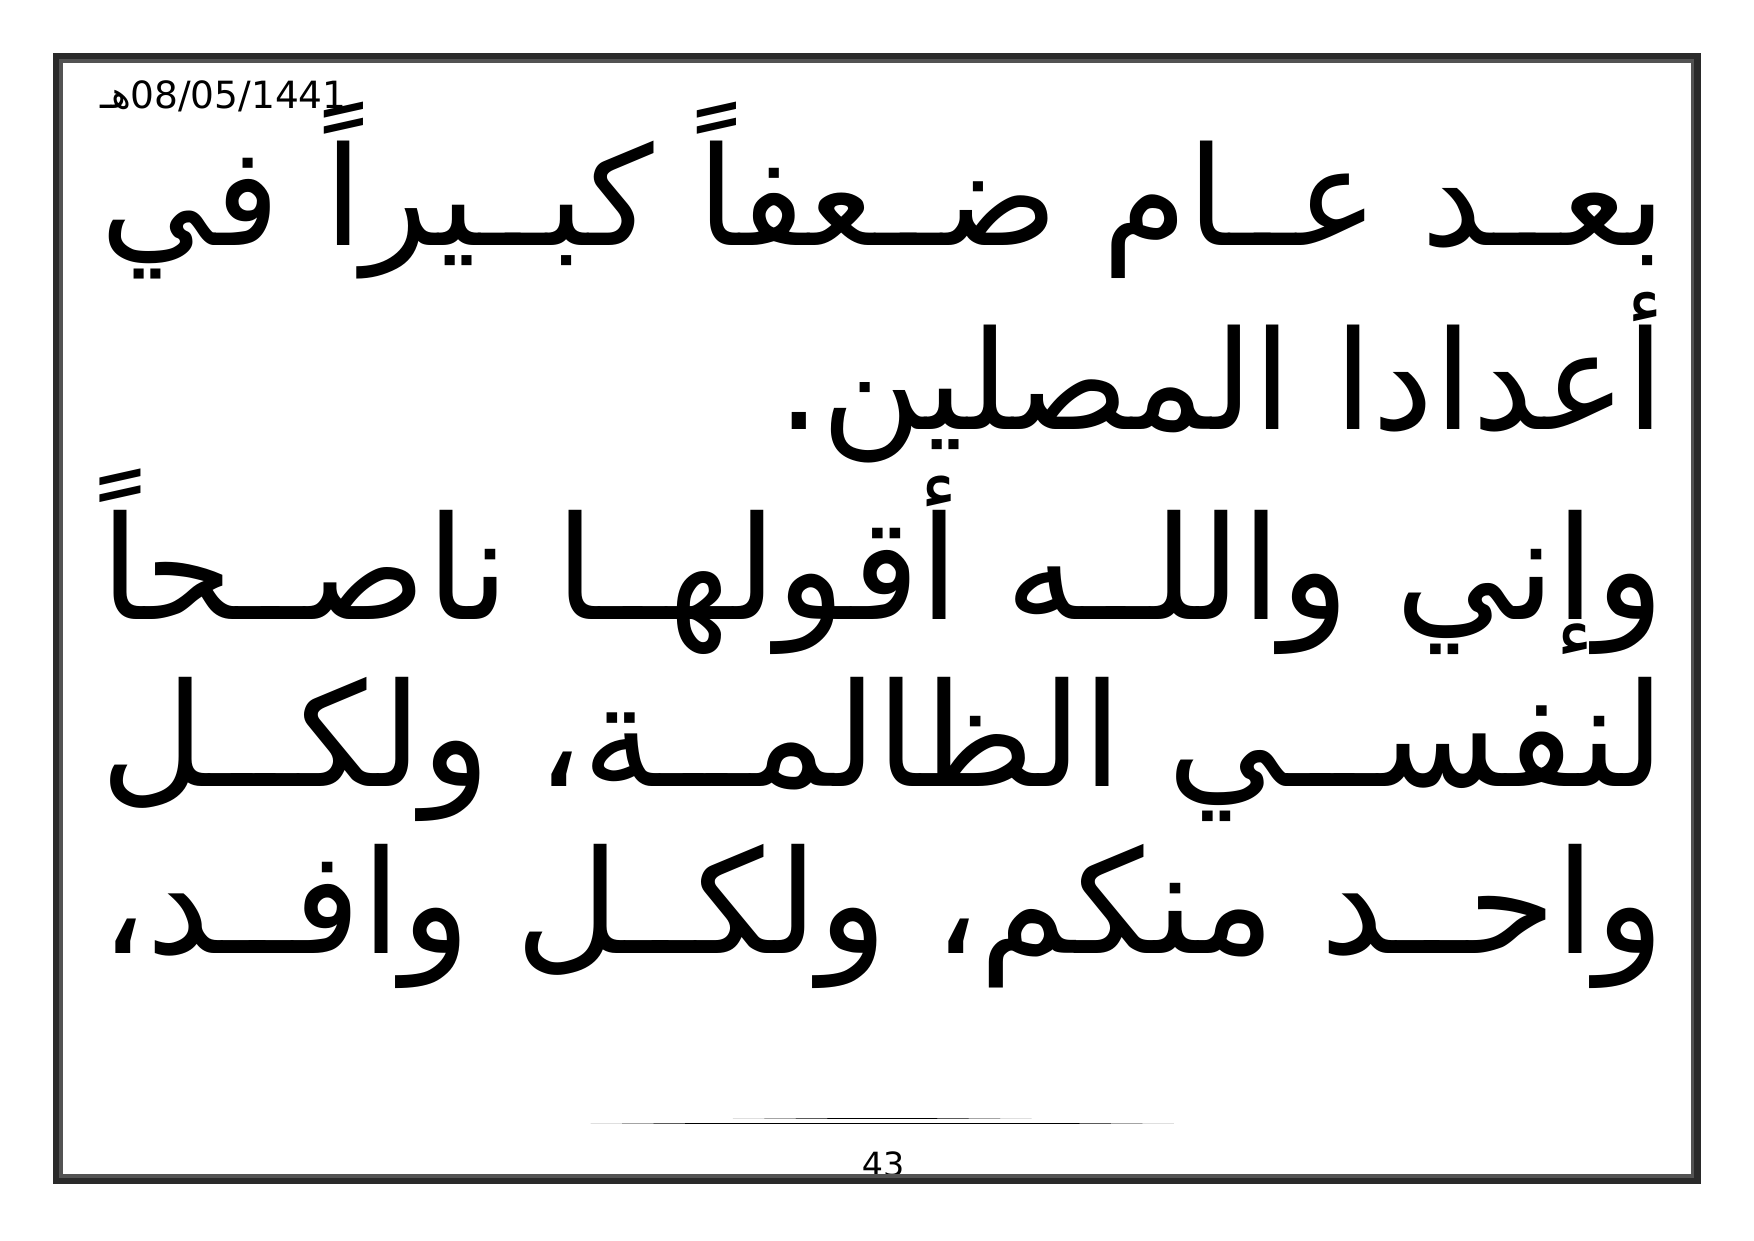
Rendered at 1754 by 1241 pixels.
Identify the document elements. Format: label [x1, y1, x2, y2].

text [100, 117, 1665, 462]
text [100, 486, 1665, 988]
